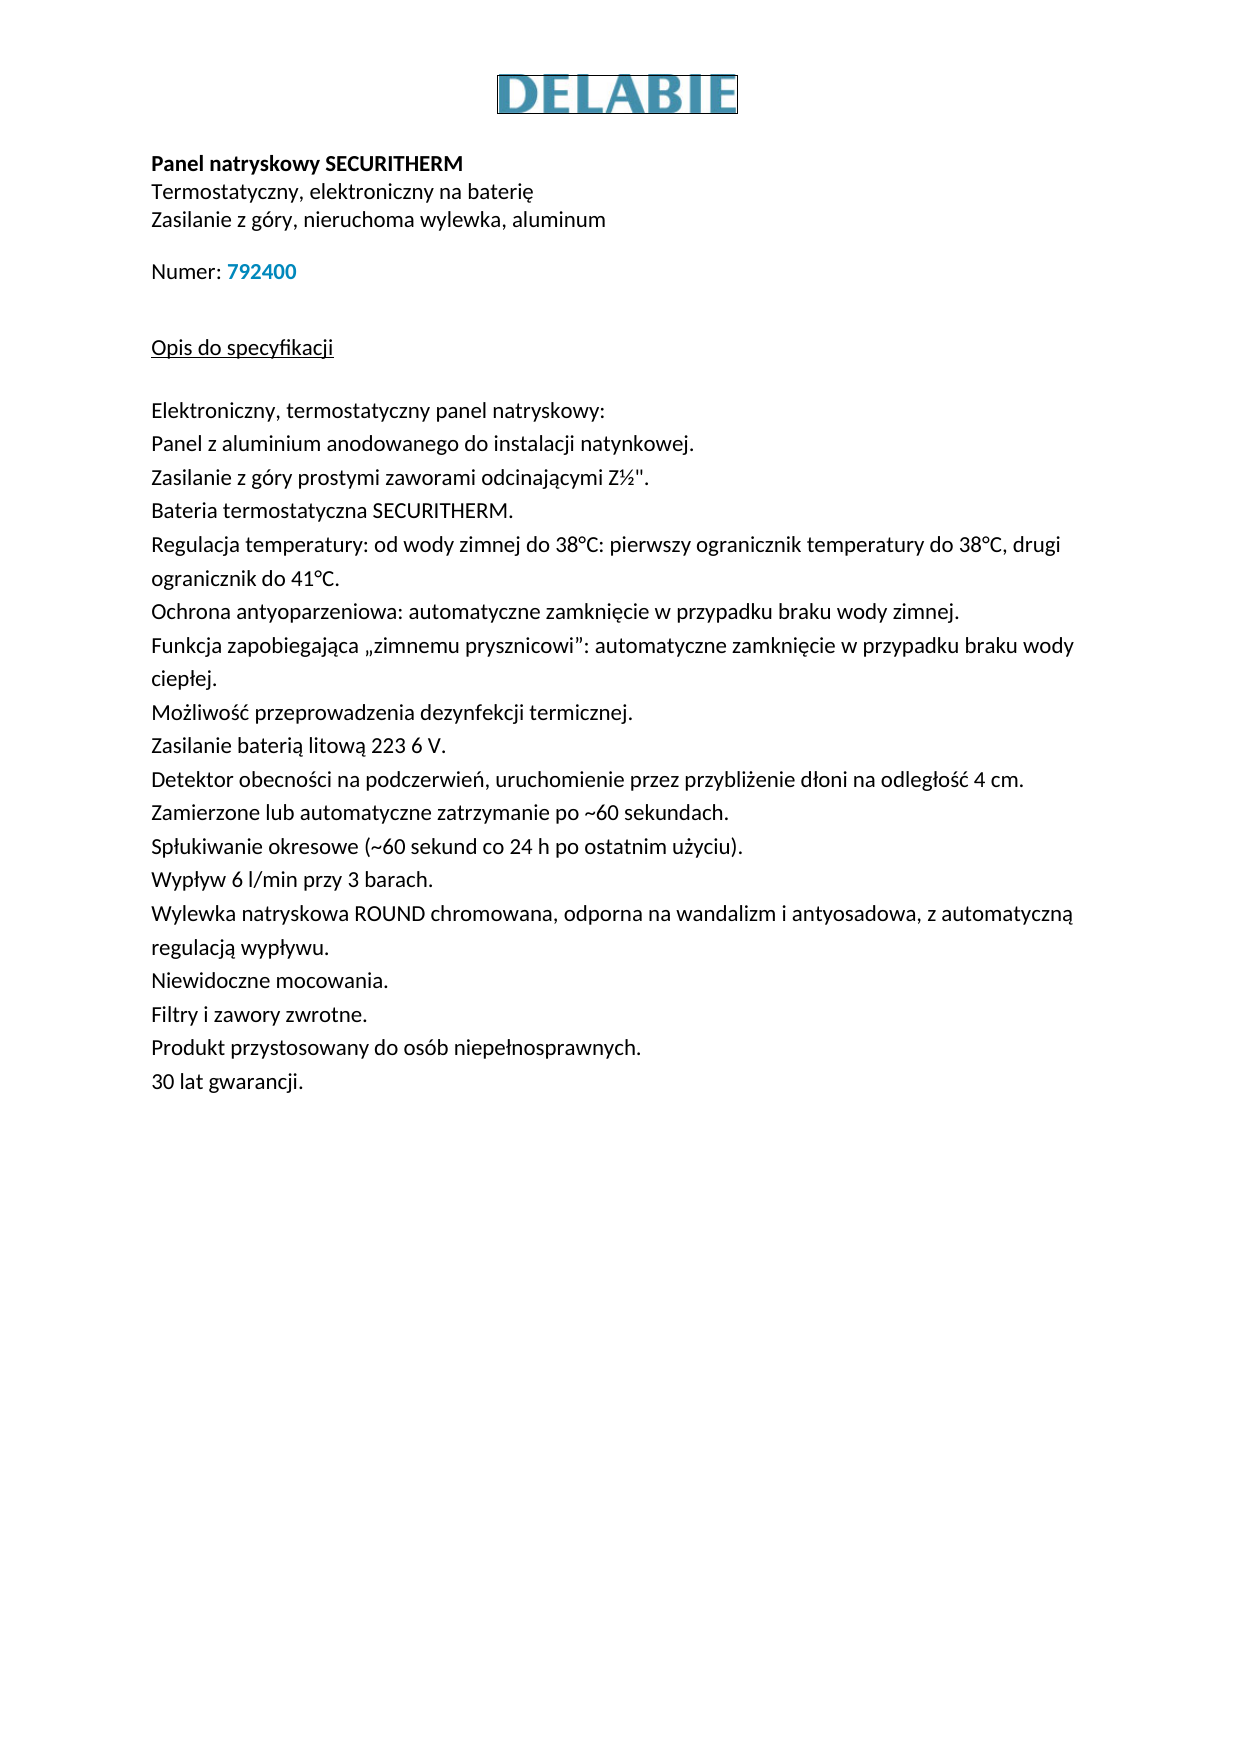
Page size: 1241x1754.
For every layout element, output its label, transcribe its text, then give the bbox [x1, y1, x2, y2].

picture [498, 76, 737, 113]
text Ochrona antyoparzeniowa: automatyczne zamknięcie w przypadku braku wody zimnej. [151, 597, 1084, 625]
text Regulacja temperatury: od wody zimnej do 38°C: pierwszy ogranicznik temperatury do 38°C, drugi ogranicznik do 41°C. [151, 530, 1084, 592]
text Możliwość przeprowadzenia dezynfekcji termicznej. [151, 698, 1084, 726]
text Wylewka natryskowa ROUND chromowana, odporna na wandalizm i antyosadowa, z automatyczną regulacją wypływu. [151, 899, 1084, 961]
text Funkcja zapobiegająca „zimnemu prysznicowi”: automatyczne zamknięcie w przypadku braku wody ciepłej. [151, 631, 1084, 692]
text Numer: 792400 [151, 257, 1084, 285]
text Produkt przystosowany do osób niepełnosprawnych. [151, 1033, 1084, 1061]
text Termostatyczny, elektroniczny na baterię [151, 177, 1084, 205]
text Detektor obecności na podczerwień, uruchomienie przez przybliżenie dłoni na odległość 4 cm. [151, 765, 1084, 793]
text Zasilanie baterią litową 223 6 V. [151, 731, 1084, 759]
text Opis do specyfikacji [151, 333, 1084, 361]
text Panel natryskowy SECURITHERM [151, 149, 1084, 177]
text Panel z aluminium anodowanego do instalacji natynkowej. [151, 429, 1084, 458]
text 30 lat gwarancji. [151, 1067, 1084, 1095]
text Filtry i zawory zwrotne. [151, 1000, 1084, 1028]
text Niewidoczne mocowania. [151, 966, 1084, 994]
text Spłukiwanie okresowe (~60 sekund co 24 h po ostatnim użyciu). [151, 832, 1084, 860]
text Zamierzone lub automatyczne zatrzymanie po ~60 sekundach. [151, 798, 1084, 827]
text Elektroniczny, termostatyczny panel natryskowy: [151, 396, 1084, 424]
text Wypływ 6 l/min przy 3 barach. [151, 866, 1084, 894]
text Zasilanie z góry, nieruchoma wylewka, aluminum [151, 205, 1084, 233]
text Bateria termostatyczna SECURITHERM. [151, 497, 1084, 525]
text Zasilanie z góry prostymi zaworami odcinającymi Z½". [151, 463, 1084, 491]
